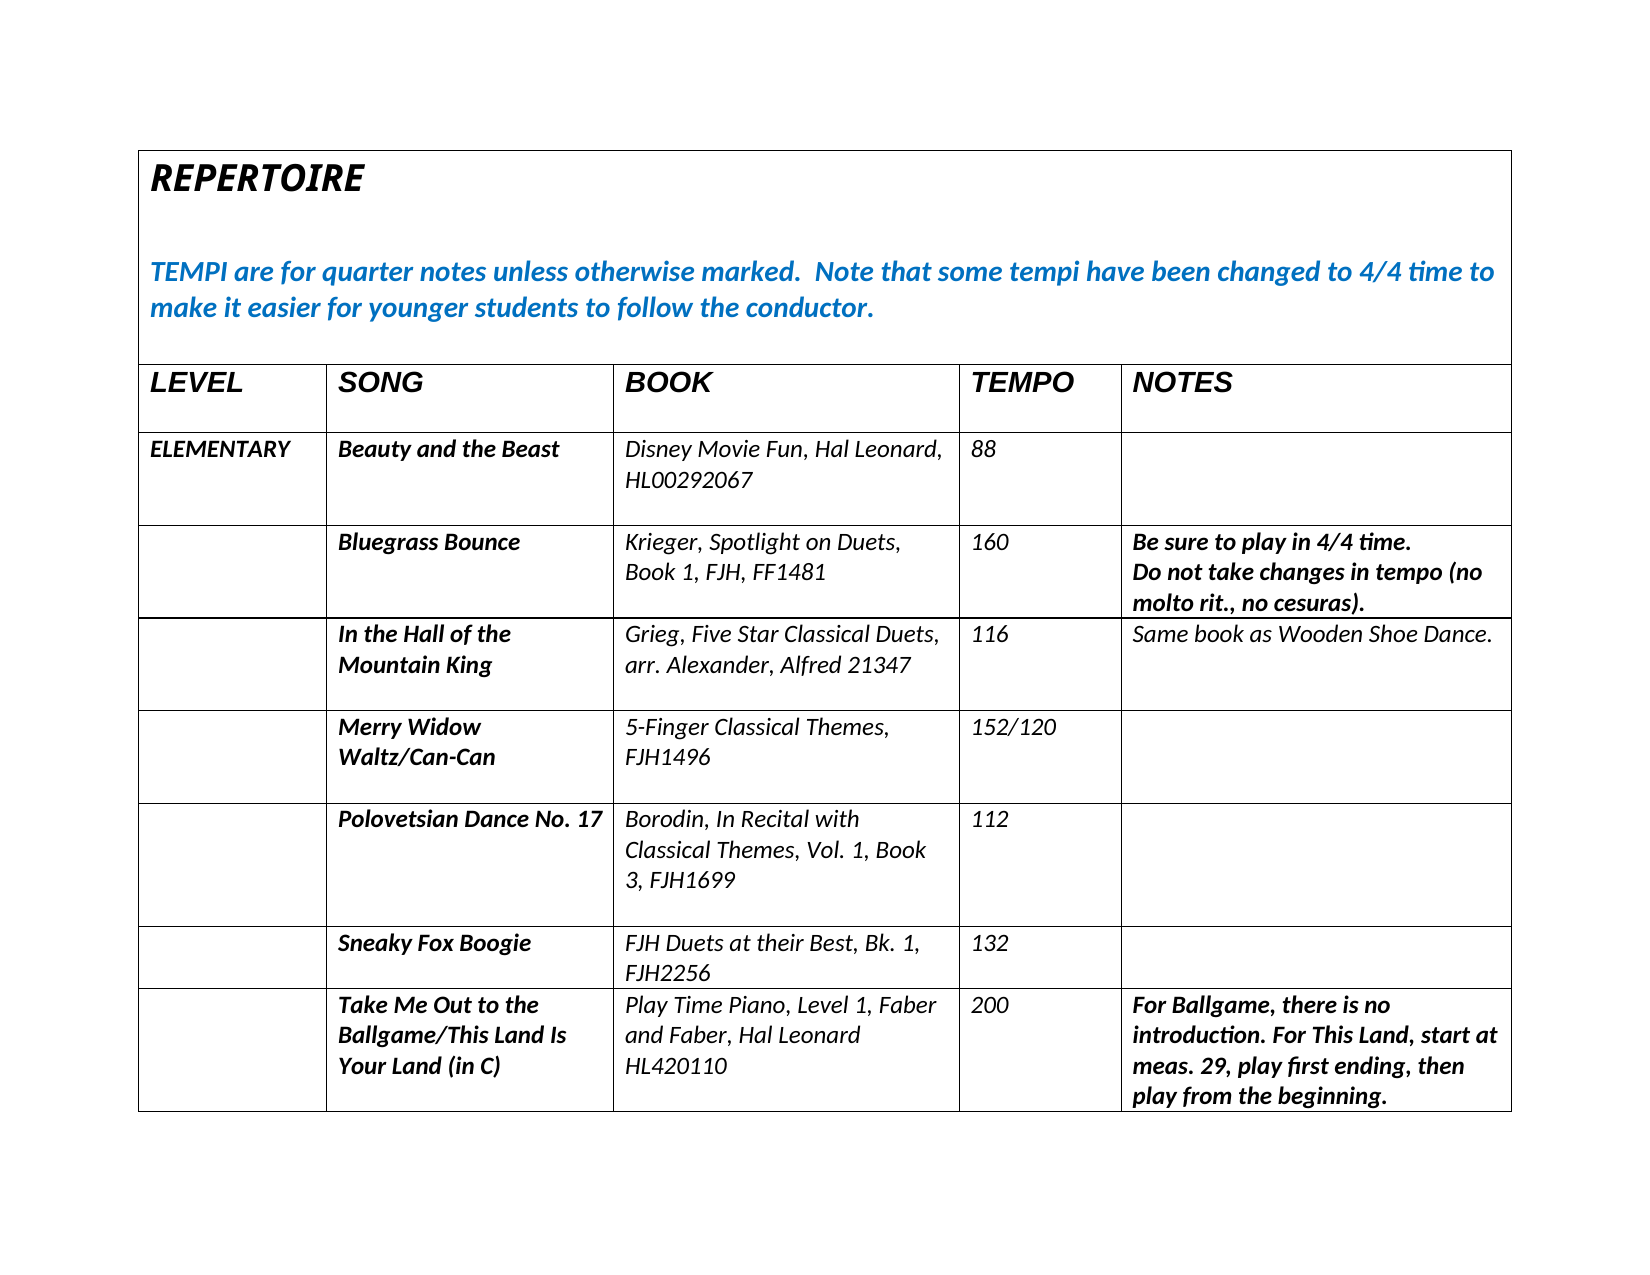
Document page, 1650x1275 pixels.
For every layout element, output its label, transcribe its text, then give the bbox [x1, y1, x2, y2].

table_cell [1122, 804, 1511, 926]
table_cell ELEMENTARY [139, 433, 326, 525]
table_cell [1122, 927, 1511, 988]
table_cell [1122, 711, 1511, 803]
table_cell [139, 619, 326, 710]
table_cell [1122, 433, 1511, 525]
table_cell TEMPO [960, 365, 1121, 432]
table_cell FJH Duets at their Best, Bk. 1, FJH2256 [614, 927, 959, 988]
table_cell [139, 804, 326, 926]
table_cell Be sure to play in 4/4 time. Do not take changes in tempo (no molto rit., no cesuras). [1122, 526, 1511, 617]
table_cell LEVEL [139, 365, 326, 432]
table_cell Same book as Wooden Shoe Dance. [1122, 619, 1511, 710]
table_cell Disney Movie Fun, Hal Leonard, HL00292067 [614, 433, 959, 525]
table_cell SONG [327, 365, 613, 432]
table_cell BOOK [614, 365, 959, 432]
table_cell Polovetsian Dance No. 17 [327, 804, 613, 926]
table_cell 200 [960, 989, 1121, 1111]
table_cell [139, 927, 326, 988]
table_cell Play Time Piano, Level 1, Faber and Faber, Hal Leonard HL420110 [614, 989, 959, 1111]
table_cell 88 [960, 433, 1121, 525]
table_cell Beauty and the Beast [327, 433, 613, 525]
table_cell Sneaky Fox Boogie [327, 927, 613, 988]
table_cell In the Hall of the Mountain King [327, 619, 613, 710]
table_cell [139, 711, 326, 803]
table_cell Merry Widow Waltz/Can-Can [327, 711, 613, 803]
table_cell Borodin, In Recital with Classical Themes, Vol. 1, Book 3, FJH1699 [614, 804, 959, 926]
table_cell Take Me Out to the Ballgame/This Land Is Your Land (in C) [327, 989, 613, 1111]
table_cell 5-Finger Classical Themes, FJH1496 [614, 711, 959, 803]
table_cell 132 [960, 927, 1121, 988]
table_cell 116 [960, 619, 1121, 710]
table_cell Grieg, Five Star Classical Duets, arr. Alexander, Alfred 21347 [614, 619, 959, 710]
table_cell NOTES [1122, 365, 1511, 432]
table_cell Krieger, Spotlight on Duets, Book 1, FJH, FF1481 [614, 526, 959, 617]
table_cell 160 [960, 526, 1121, 617]
table_cell Bluegrass Bounce [327, 526, 613, 617]
table_cell For Ballgame, there is no introduction. For This Land, start at meas. 29, play first ending, then play from the beginning. [1122, 989, 1511, 1111]
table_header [139, 151, 1511, 364]
table_cell [139, 989, 326, 1111]
table_cell [139, 526, 326, 617]
table_cell 152/120 [960, 711, 1121, 803]
table_cell 112 [960, 804, 1121, 926]
